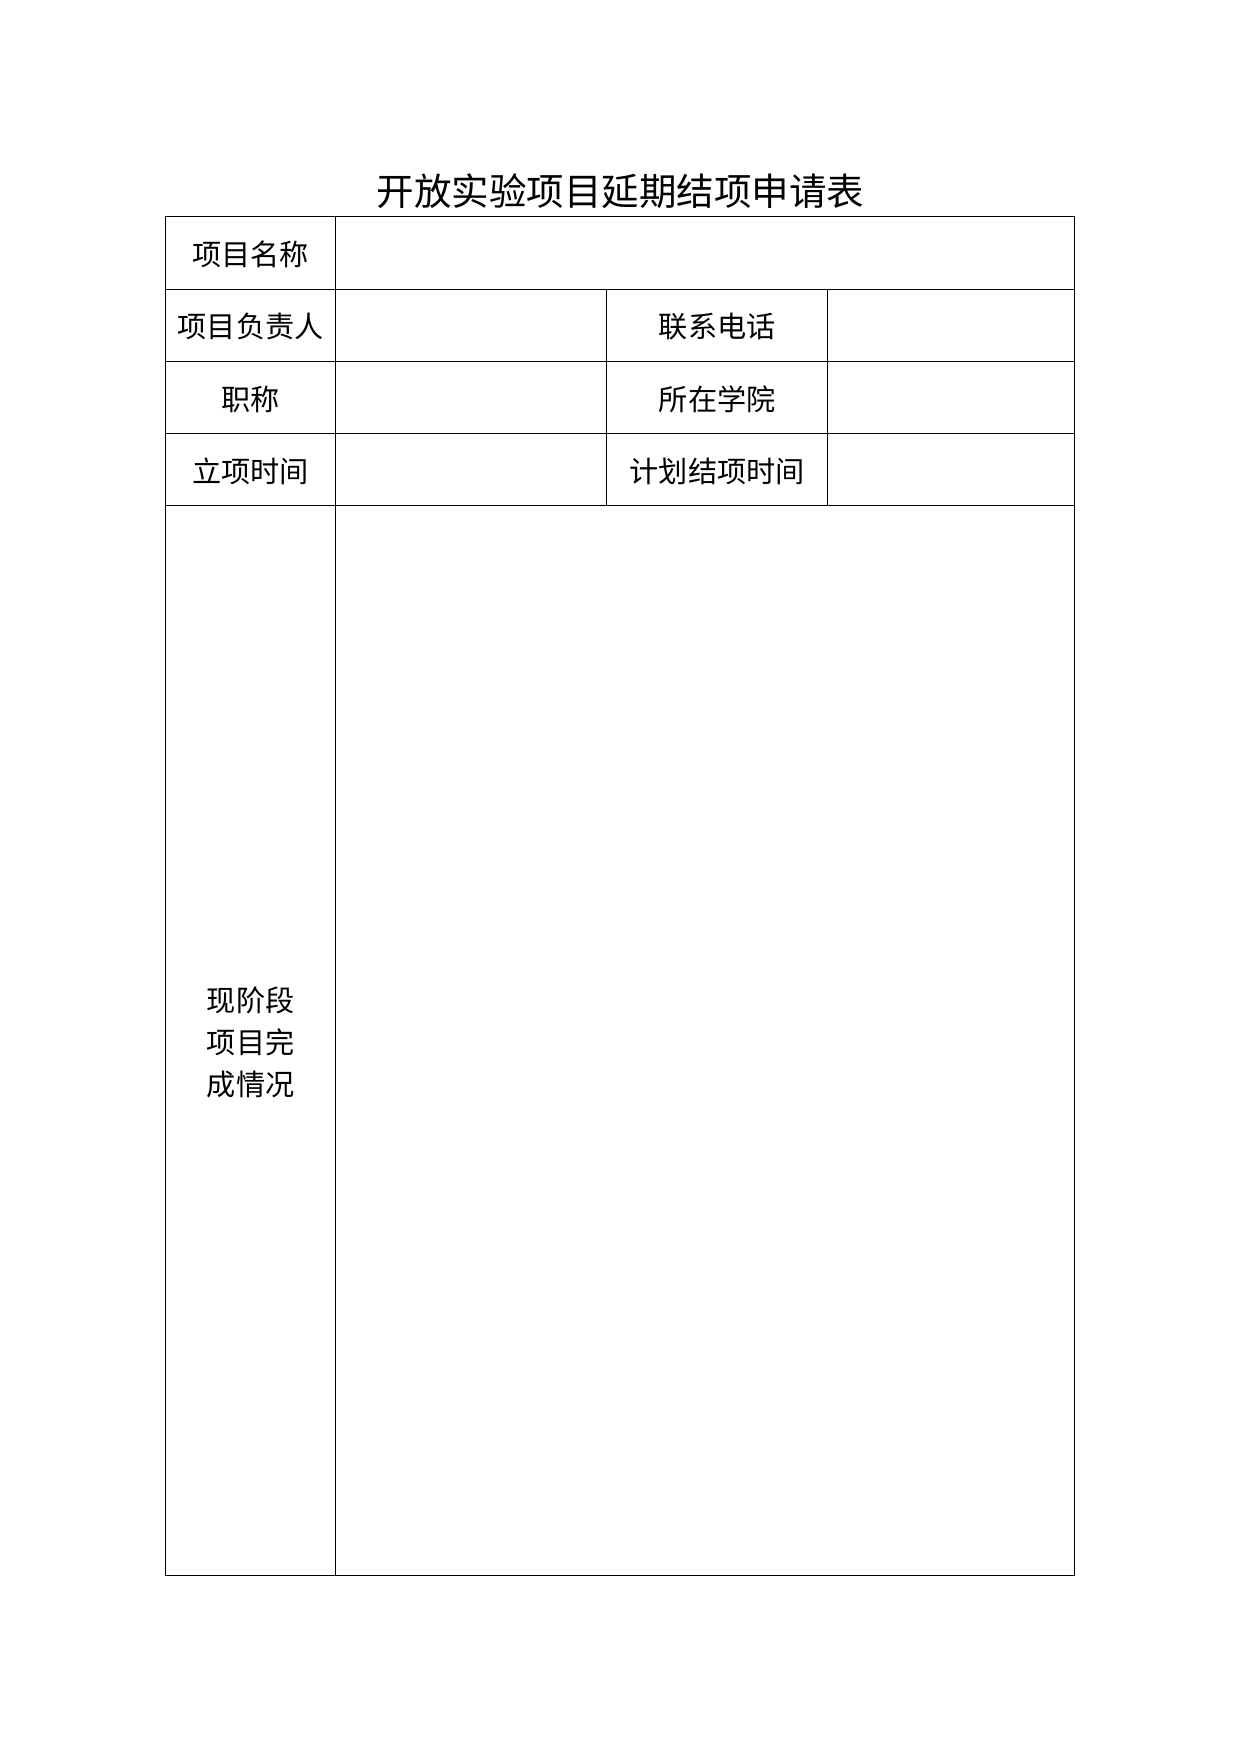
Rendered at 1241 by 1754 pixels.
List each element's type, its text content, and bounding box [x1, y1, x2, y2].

table_cell [828, 290, 1074, 361]
table_cell 现阶段 项目完 成情况 [166, 506, 335, 1575]
table_cell 职称 [166, 362, 335, 433]
table_header [336, 217, 1074, 288]
table_cell 计划结项时间 [607, 434, 827, 505]
table_cell [336, 362, 606, 433]
table_cell 所在学院 [607, 362, 827, 433]
table_header 项目名称 [166, 217, 335, 288]
table_cell [828, 362, 1074, 433]
table_cell [336, 290, 606, 361]
text 开放实验项目延期结项申请表 [187, 162, 1053, 216]
table_cell [828, 434, 1074, 505]
table_cell [336, 506, 1074, 1575]
table_cell 联系电话 [607, 290, 827, 361]
table_cell 立项时间 [166, 434, 335, 505]
table_cell [336, 434, 606, 505]
table_cell 项目负责人 [166, 290, 335, 361]
